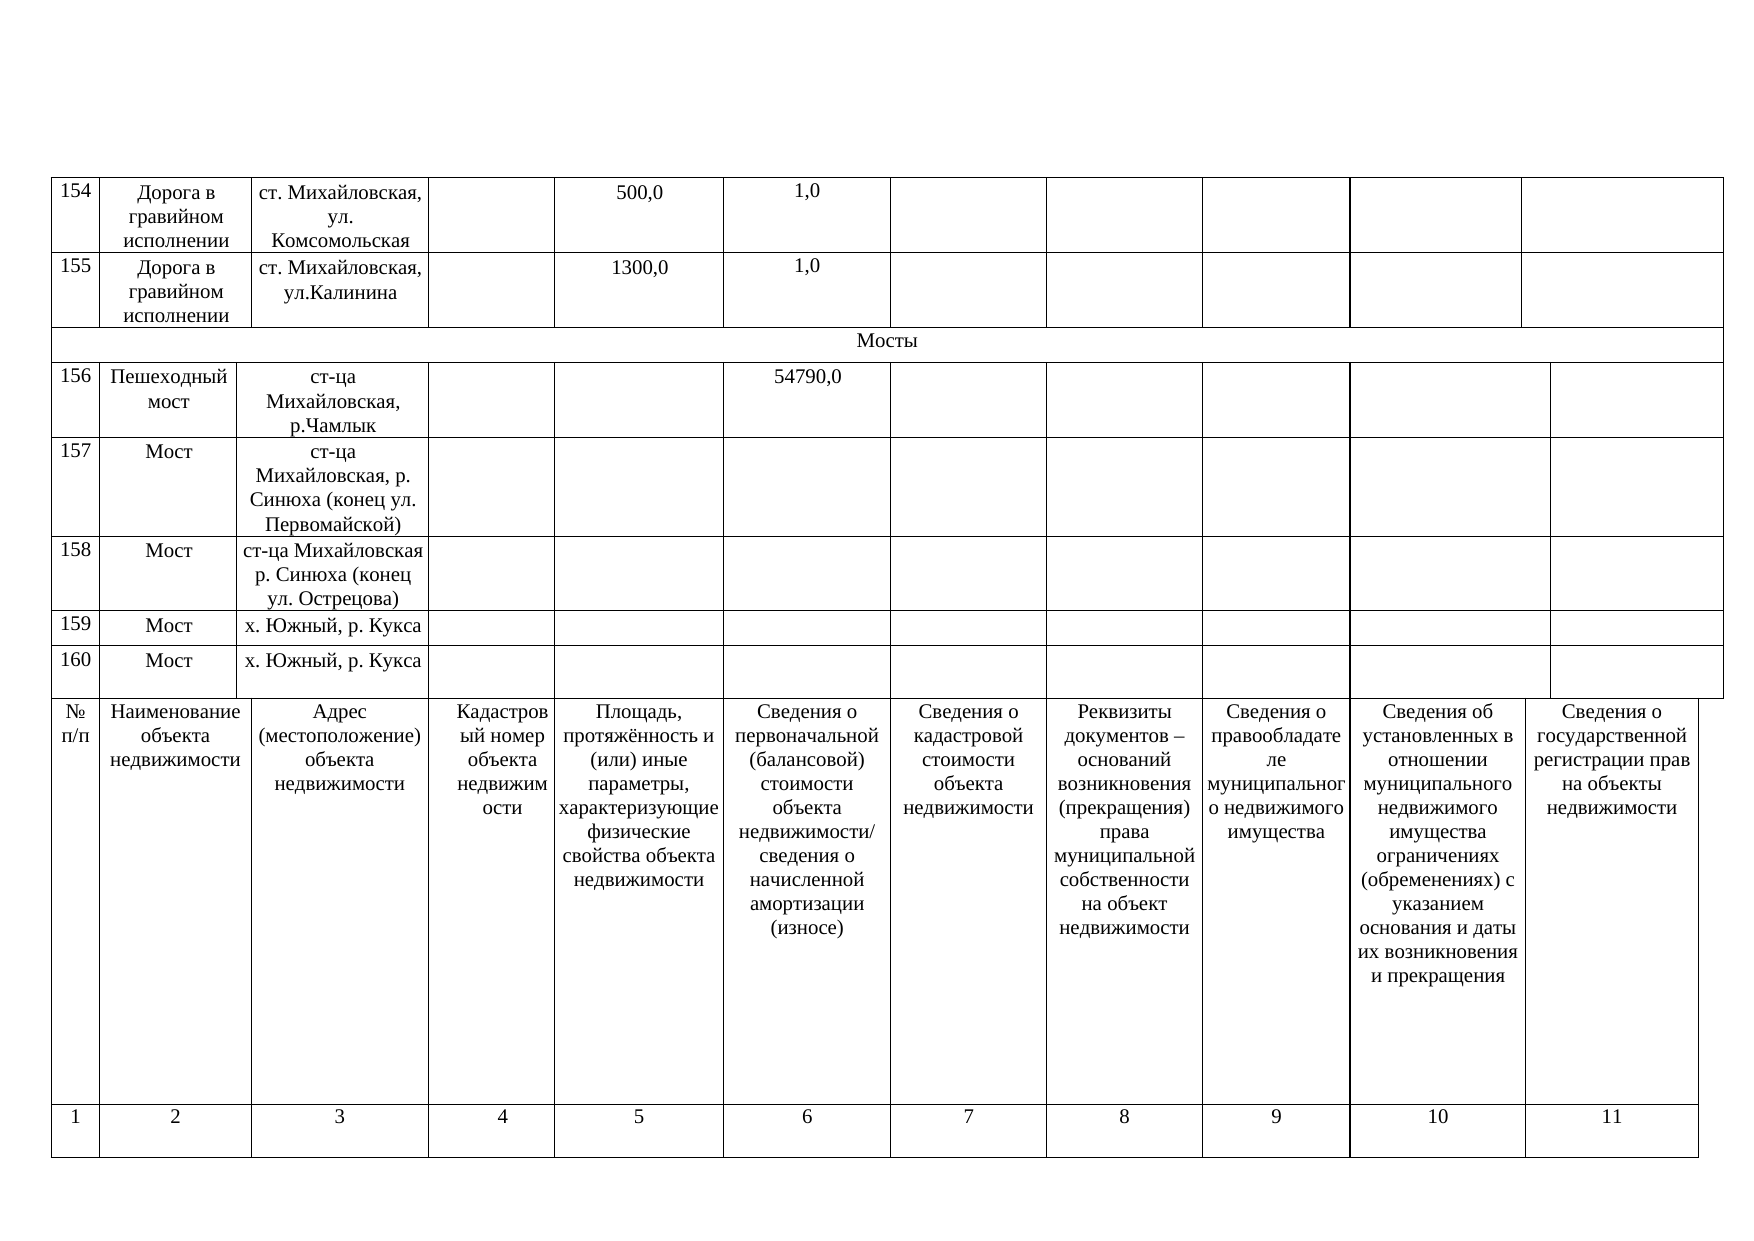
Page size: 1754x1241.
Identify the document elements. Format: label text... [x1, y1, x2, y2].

table_cell [429, 611, 554, 645]
table_cell 9 [1203, 1105, 1349, 1157]
table_cell [1047, 178, 1202, 252]
table_cell [1522, 253, 1723, 327]
table_cell [891, 438, 1046, 536]
table_cell [1351, 537, 1550, 610]
table_cell Кадастровый номер объекта недвижимости [429, 699, 554, 1103]
table_cell [891, 646, 1046, 698]
table_cell [1203, 646, 1349, 698]
table_cell ст-ца Михайловская, р.Чамлык [237, 363, 428, 437]
table_cell [555, 611, 723, 645]
table_cell [891, 611, 1046, 645]
table_cell [891, 363, 1046, 437]
table_cell 3 [252, 1105, 428, 1157]
table_cell 157 [52, 438, 99, 536]
table_cell [1351, 438, 1550, 536]
table_cell [1047, 363, 1202, 437]
table_cell Адрес (местоположение) объекта недвижимости [252, 699, 428, 1103]
table_cell [891, 178, 1046, 252]
table_cell [1203, 537, 1349, 610]
table_cell [429, 537, 554, 610]
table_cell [100, 178, 251, 252]
table_cell 8 [1047, 1105, 1202, 1157]
table_cell 11 [1526, 1105, 1698, 1157]
table_cell 1,0 [724, 253, 890, 327]
table_cell Мост [100, 611, 236, 645]
table_cell 4 [429, 1105, 554, 1157]
table_cell [724, 438, 890, 536]
table_cell [891, 253, 1046, 327]
table_cell [1351, 253, 1521, 327]
table_cell [555, 438, 723, 536]
table_cell [429, 178, 554, 252]
table_cell ст. Михайловская, ул. Комсомольская [252, 178, 428, 252]
table_cell Реквизиты документов – оснований возникновения (прекращения) права муниципальной собственности на объект недвижимости [1047, 699, 1202, 1103]
table_cell [1047, 646, 1202, 698]
table_cell 159 [52, 611, 99, 645]
table_cell [555, 363, 723, 437]
table_cell [1203, 363, 1349, 437]
table_cell 1,0 [724, 178, 890, 252]
table_cell 500,0 [555, 178, 723, 252]
table_cell [429, 253, 554, 327]
table_cell Сведения о правообладателе муниципального недвижимого имущества [1203, 699, 1349, 1103]
table_cell 156 [52, 363, 99, 437]
table_cell 5 [555, 1105, 723, 1157]
table_cell х. Южный, р. Кукса [237, 646, 428, 698]
table_cell 1300,0 [555, 253, 723, 327]
table_cell 154 [52, 178, 99, 252]
table_cell ст-ца Михайловская р. Синюха (конец ул. Острецова) [237, 537, 428, 610]
table_cell [1551, 646, 1723, 698]
table_cell [1551, 537, 1723, 610]
table_cell [1351, 611, 1550, 645]
table_cell [1203, 611, 1349, 645]
table_cell Мост [100, 438, 236, 536]
table_cell Дорога в гравийном исполнении [100, 253, 251, 327]
table_cell Мосты [52, 328, 1723, 362]
table_cell [1522, 178, 1723, 252]
table_cell 155 [52, 253, 99, 327]
table_cell [1351, 178, 1521, 252]
table_cell Наименование объекта недвижимости [100, 699, 251, 1103]
table_cell 2 [100, 1105, 251, 1157]
table_cell 10 [1351, 1105, 1525, 1157]
table_cell [1047, 537, 1202, 610]
table_cell [724, 646, 890, 698]
table_cell [555, 537, 723, 610]
table_cell Сведения о государственной регистрации прав на объекты недвижимости [1526, 699, 1698, 1103]
table_cell [724, 537, 890, 610]
table_cell 1 [52, 1105, 99, 1157]
table_cell 7 [891, 1105, 1046, 1157]
table_cell 160 [52, 646, 99, 698]
table_cell ст-ца Михайловская, р. Синюха (конец ул. Первомайской) [237, 438, 428, 536]
table_cell [429, 363, 554, 437]
table_cell № п/п [52, 699, 99, 1103]
table_cell [1551, 611, 1723, 645]
table_cell [429, 646, 554, 698]
table_cell [1203, 253, 1349, 327]
table_cell ст. Михайловская, ул.Калинина [252, 253, 428, 327]
table_cell Мост [100, 537, 236, 610]
table_cell х. Южный, р. Кукса [237, 611, 428, 645]
table_cell Пешеходный мост [100, 363, 236, 437]
table_cell 6 [724, 1105, 890, 1157]
table_cell [1203, 178, 1349, 252]
table_cell [555, 646, 723, 698]
table_cell [1551, 438, 1723, 536]
table_cell 158 [52, 537, 99, 610]
table_cell [1351, 363, 1550, 437]
table_cell [1351, 646, 1550, 698]
table_cell Сведения о кадастровой стоимости объекта недвижимости [891, 699, 1046, 1103]
table_cell [1203, 438, 1349, 536]
table_cell [1047, 611, 1202, 645]
table_cell Площадь, протяжённость и (или) иные параметры, характеризующие физические свойства объекта недвижимости [555, 699, 723, 1103]
table_cell [1551, 363, 1723, 437]
table_cell [724, 611, 890, 645]
table_cell Сведения об установленных в отношении муниципального недвижимого имущества ограничениях (обременениях) с указанием основания и даты их возникновения и прекращения [1351, 699, 1525, 1103]
table_cell Сведения о первоначальной (балансовой) стоимости объекта недвижимости/ сведения о начисленной амортизации (износе) [724, 699, 890, 1103]
table_cell Мост [100, 646, 236, 698]
table_cell [429, 438, 554, 536]
table_cell 54790,0 [724, 363, 890, 437]
table_cell [1047, 438, 1202, 536]
table_cell [891, 537, 1046, 610]
table_cell [1047, 253, 1202, 327]
